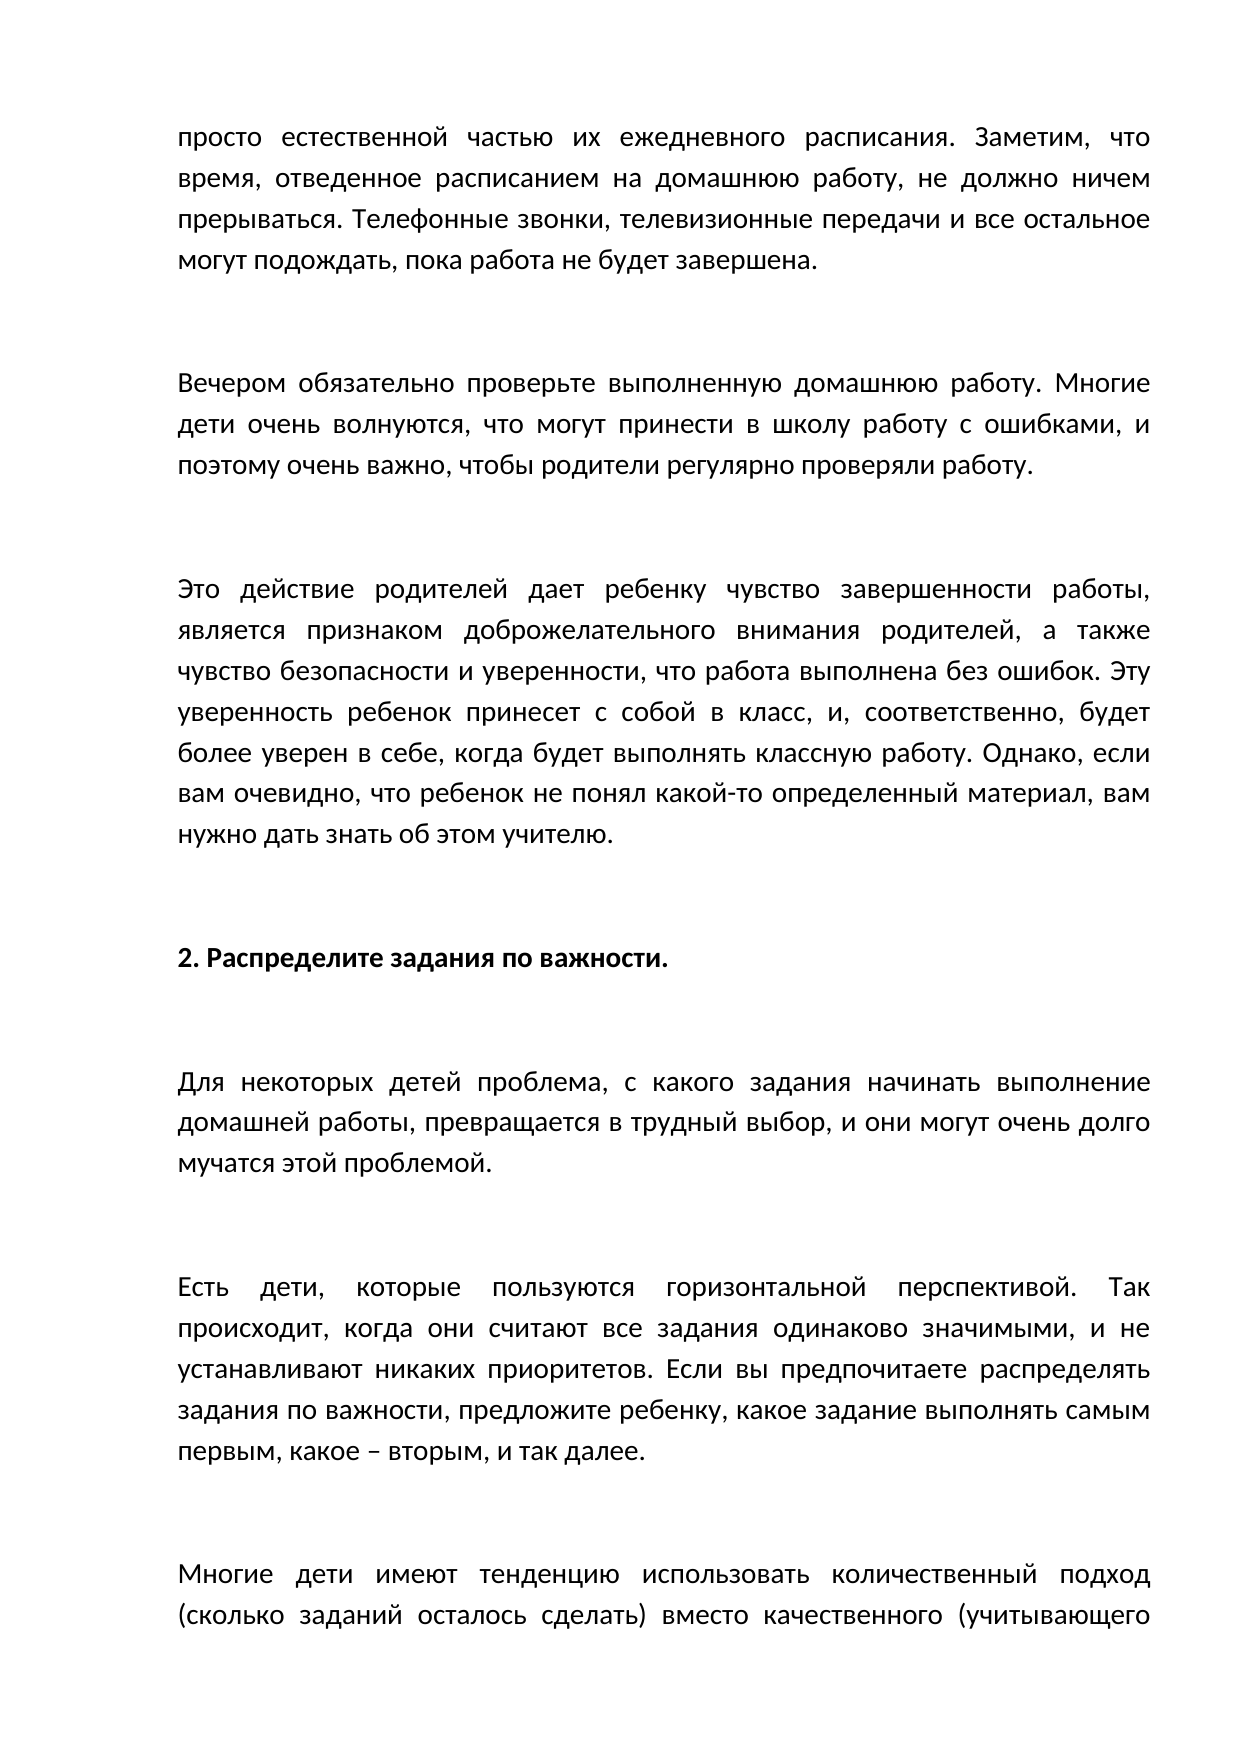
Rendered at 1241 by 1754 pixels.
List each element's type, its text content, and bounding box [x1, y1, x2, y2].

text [177, 118, 1152, 277]
text Вечером обязательно проверьте выполненную домашнюю работу. Многие дети очень волнуются, что могут принести в школу работу с ошибками, и поэтому очень важно, чтобы родители регулярно проверяли работу. [177, 364, 1152, 482]
text Это действие родителей дает ребенку чувство завершенности работы, является признаком доброжелательного внимания родителей, а также чувство безопасности и уверенности, что работа выполнена без ошибок. Эту уверенность ребенок принесет с собой в класс, и, соответственно, будет более уверен в себе, когда будет выполнять классную работу. Однако, если вам очевидно, что ребенок не понял какой-то определенный материал, вам нужно дать знать об этом учителю. [177, 570, 1152, 851]
text Для некоторых детей проблема, с какого задания начинать выполнение домашней работы, превращается в трудный выбор, и они могут очень долго мучатся этой проблемой. [177, 1063, 1152, 1180]
text 2. Распределите задания по важности. [177, 939, 1152, 975]
text Есть дети, которые пользуются горизонтальной перспективой. Так происходит, когда они считают все задания одинаково значимыми, и не устанавливают никаких приоритетов. Если вы предпочитаете распределять задания по важности, предложите ребенку, какое задание выполнять самым первым, какое – вторым, и так далее. [177, 1268, 1152, 1467]
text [177, 1555, 1152, 1632]
